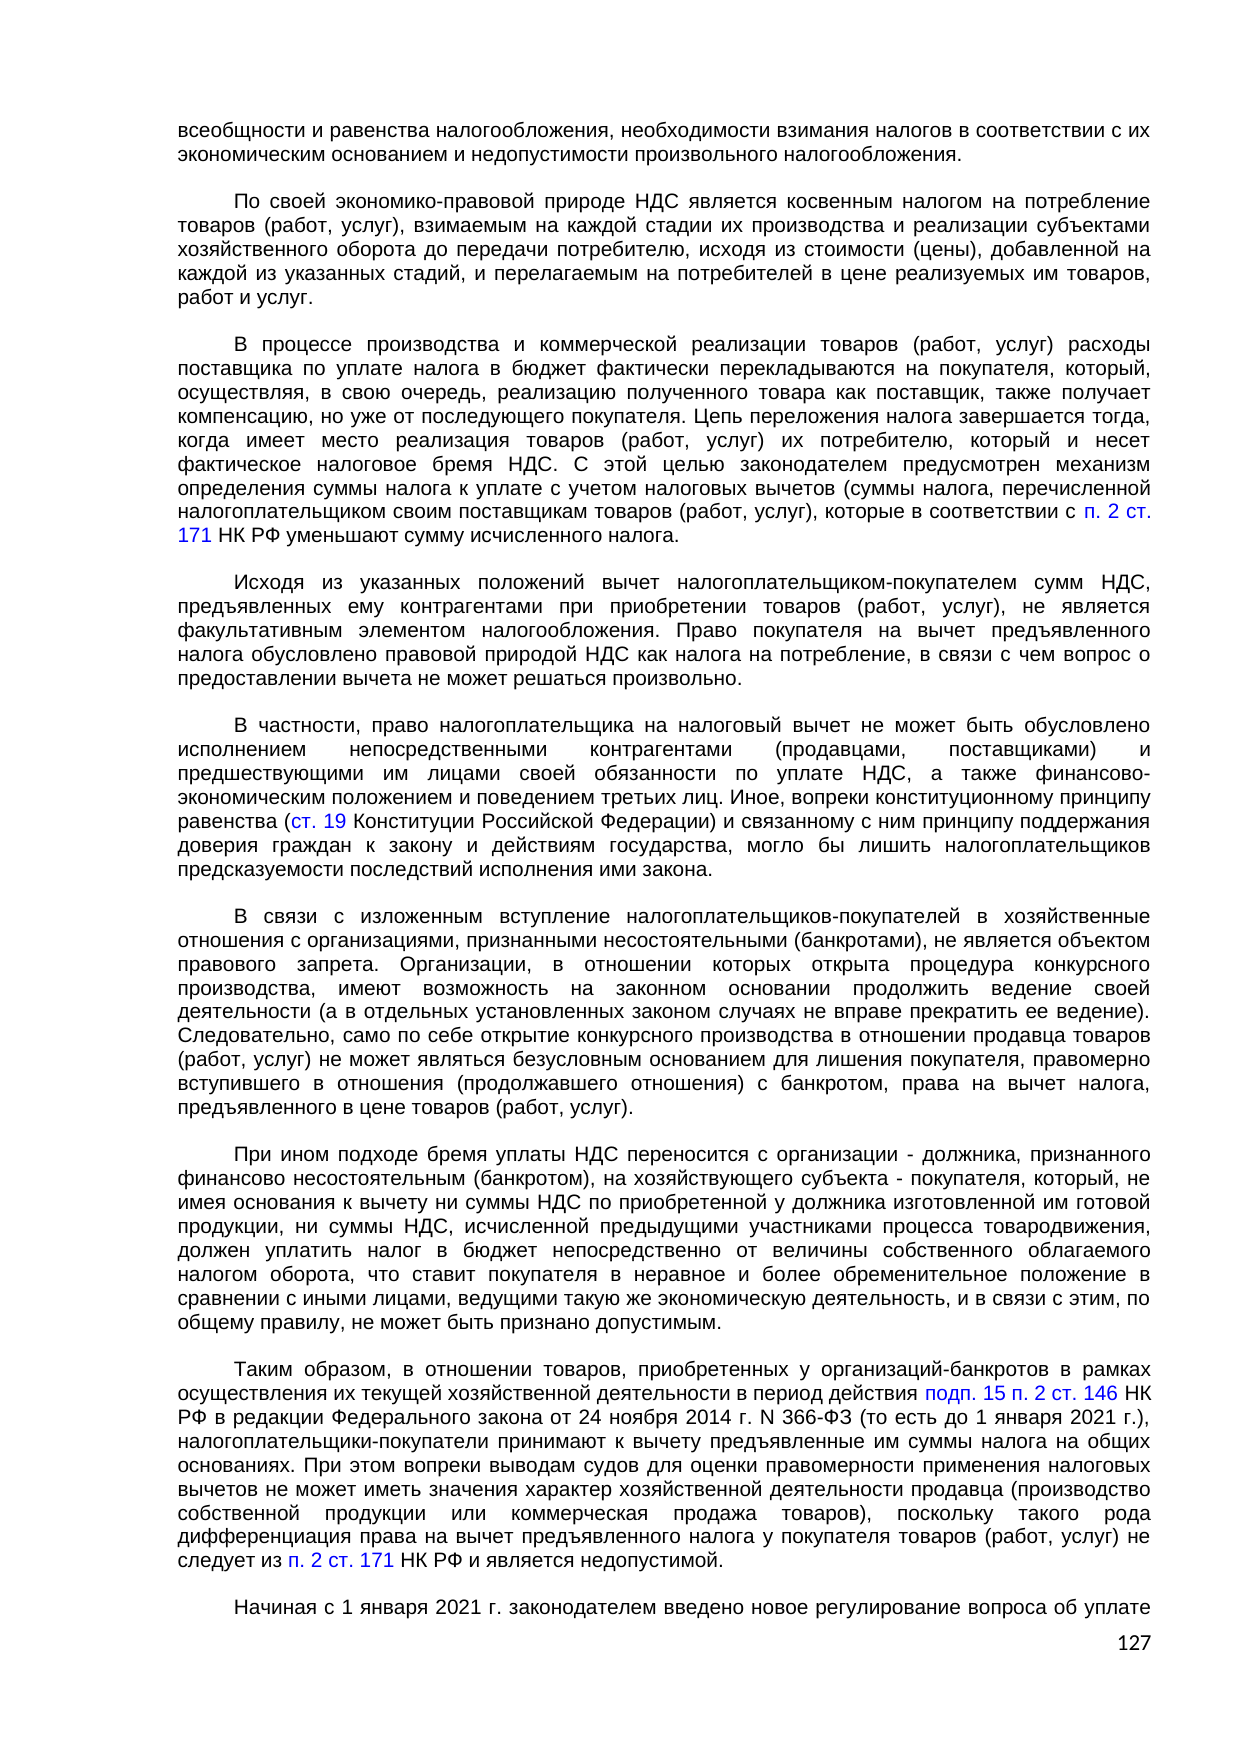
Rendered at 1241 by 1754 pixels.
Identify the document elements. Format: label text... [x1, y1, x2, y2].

text В частности, право налогоплательщика на налоговый вычет не может быть обусловлено исполнением непосредственными контрагентами (продавцами, поставщиками) и предшествующими им лицами своей обязанности по уплате НДС, а также финансово-экономическим положением и поведением третьих лиц. Иное, вопреки конституционному принципу равенства (ст. 19 Конституции Российской Федерации) и связанному с ним принципу поддержания доверия граждан к закону и действиям государства, могло бы лишить налогоплательщиков предсказуемости последствий исполнения ими закона. [177, 713, 1152, 881]
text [177, 1595, 1152, 1619]
text Таким образом, в отношении товаров, приобретенных у организаций-банкротов в рамках осуществления их текущей хозяйственной деятельности в период действия подп. 15 п. 2 ст. 146 НК РФ в редакции Федерального закона от 24 ноября 2014 г. N 366-ФЗ (то есть до 1 января 2021 г.), налогоплательщики-покупатели принимают к вычету предъявленные им суммы налога на общих основаниях. При этом вопреки выводам судов для оценки правомерности применения налоговых вычетов не может иметь значения характер хозяйственной деятельности продавца (производство собственной продукции или коммерческая продажа товаров), поскольку такого рода дифференциация права на вычет предъявленного налога у покупателя товаров (работ, услуг) не следует из п. 2 ст. 171 НК РФ и является недопустимой. [177, 1357, 1152, 1572]
text По своей экономико-правовой природе НДС является косвенным налогом на потребление товаров (работ, услуг), взимаемым на каждой стадии их производства и реализации субъектами хозяйственного оборота до передачи потребителю, исходя из стоимости (цены), добавленной на каждой из указанных стадий, и перелагаемым на потребителей в цене реализуемых им товаров, работ и услуг. [177, 189, 1152, 309]
text В процессе производства и коммерческой реализации товаров (работ, услуг) расходы поставщика по уплате налога в бюджет фактически перекладываются на покупателя, который, осуществляя, в свою очередь, реализацию полученного товара как поставщик, также получает компенсацию, но уже от последующего покупателя. Цепь переложения налога завершается тогда, когда имеет место реализация товаров (работ, услуг) их потребителю, который и несет фактическое налоговое бремя НДС. С этой целью законодателем предусмотрен механизм определения суммы налога к уплате с учетом налоговых вычетов (суммы налога, перечисленной налогоплательщиком своим поставщикам товаров (работ, услуг), которые в соответствии с п. 2 ст. 171 НК РФ уменьшают сумму исчисленного налога. [177, 332, 1152, 547]
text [177, 118, 1152, 166]
text В связи с изложенным вступление налогоплательщиков-покупателей в хозяйственные отношения с организациями, признанными несостоятельными (банкротами), не является объектом правового запрета. Организации, в отношении которых открыта процедура конкурсного производства, имеют возможность на законном основании продолжить ведение своей деятельности (а в отдельных установленных законом случаях не вправе прекратить ее ведение). Следовательно, само по себе открытие конкурсного производства в отношении продавца товаров (работ, услуг) не может являться безусловным основанием для лишения покупателя, правомерно вступившего в отношения (продолжавшего отношения) с банкротом, права на вычет налога, предъявленного в цене товаров (работ, услуг). [177, 903, 1152, 1119]
text Исходя из указанных положений вычет налогоплательщиком-покупателем сумм НДС, предъявленных ему контрагентами при приобретении товаров (работ, услуг), не является факультативным элементом налогообложения. Право покупателя на вычет предъявленного налога обусловлено правовой природой НДС как налога на потребление, в связи с чем вопрос о предоставлении вычета не может решаться произвольно. [177, 570, 1152, 690]
text При ином подходе бремя уплаты НДС переносится с организации - должника, признанного финансово несостоятельным (банкротом), на хозяйствующего субъекта - покупателя, который, не имея основания к вычету ни суммы НДС по приобретенной у должника изготовленной им готовой продукции, ни суммы НДС, исчисленной предыдущими участниками процесса товародвижения, должен уплатить налог в бюджет непосредственно от величины собственного облагаемого налогом оборота, что ставит покупателя в неравное и более обременительное положение в сравнении с иными лицами, ведущими такую же экономическую деятельность, и в связи с этим, по общему правилу, не может быть признано допустимым. [177, 1142, 1152, 1334]
